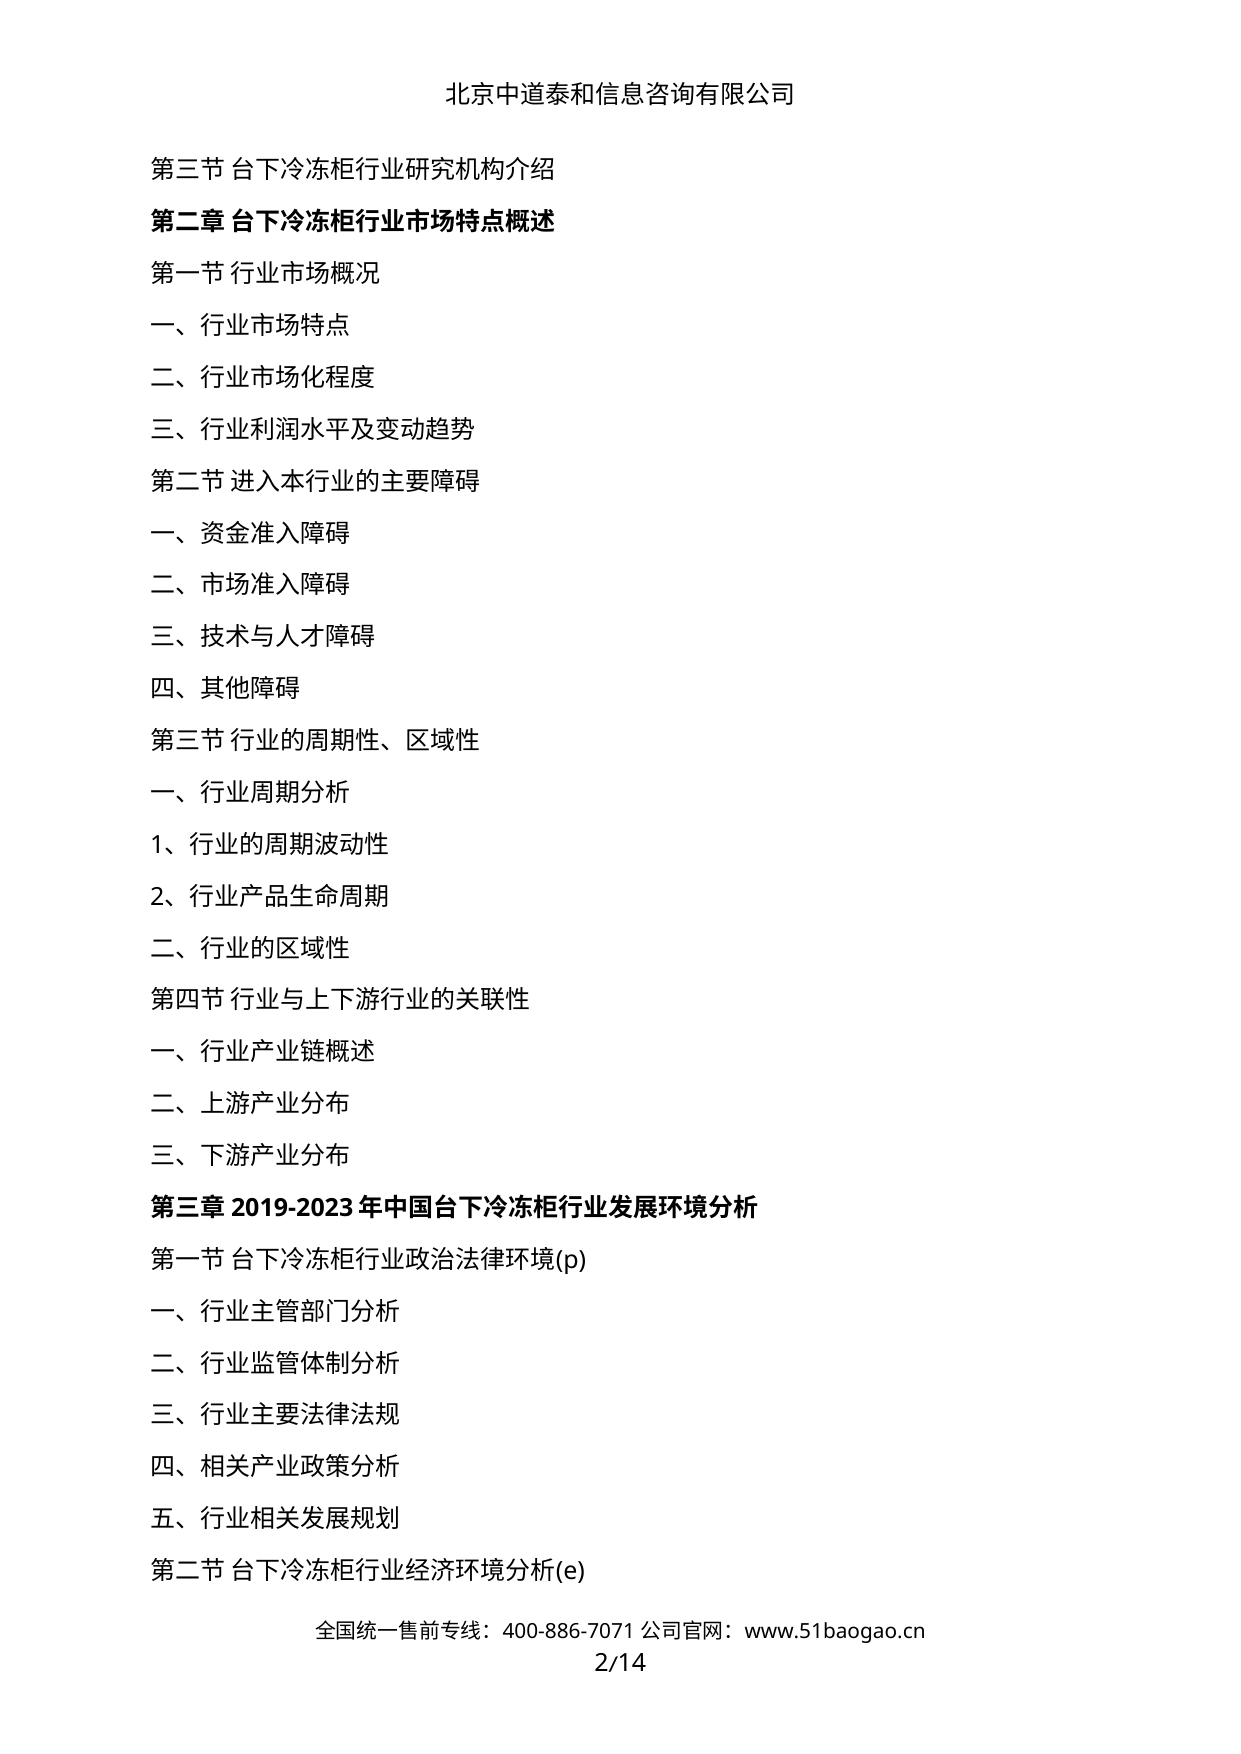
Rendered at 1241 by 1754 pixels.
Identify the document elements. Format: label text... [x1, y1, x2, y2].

text 四、相关产业政策分析 [150, 1447, 1090, 1483]
text 一、行业市场特点 [150, 306, 1090, 342]
text 第四节 行业与上下游行业的关联性 [150, 980, 1090, 1016]
text 第二节 进入本行业的主要障碍 [150, 461, 1090, 497]
text 一、行业周期分析 [150, 772, 1090, 809]
text 五、行业相关发展规划 [150, 1499, 1090, 1535]
text 四、其他障碍 [150, 669, 1090, 705]
text 二、行业监管体制分析 [150, 1343, 1090, 1379]
text 一、行业产业链概述 [150, 1032, 1090, 1068]
text 三、下游产业分布 [150, 1136, 1090, 1172]
text 第二节 台下冷冻柜行业经济环境分析(e) [150, 1551, 1090, 1587]
text 三、行业利润水平及变动趋势 [150, 409, 1090, 446]
text 一、资金准入障碍 [150, 513, 1090, 549]
text 一、行业主管部门分析 [150, 1291, 1090, 1327]
text 三、行业主要法律法规 [150, 1395, 1090, 1431]
text 第三节 台下冷冻柜行业研究机构介绍 [150, 150, 1090, 186]
text 二、市场准入障碍 [150, 565, 1090, 601]
text 2、行业产品生命周期 [150, 876, 1090, 912]
text 二、行业市场化程度 [150, 357, 1090, 394]
text 二、上游产业分布 [150, 1084, 1090, 1120]
text 第一节 台下冷冻柜行业政治法律环境(p) [150, 1239, 1090, 1276]
text 第二章 台下冷冻柜行业市场特点概述 [150, 202, 1090, 238]
text 二、行业的区域性 [150, 928, 1090, 964]
text 1、行业的周期波动性 [150, 824, 1090, 861]
text 第三节 行业的周期性、区域性 [150, 721, 1090, 757]
text 三、技术与人才障碍 [150, 617, 1090, 653]
text 第一节 行业市场概况 [150, 254, 1090, 290]
text 第三章 2019-2023年中国台下冷冻柜行业发展环境分析 [150, 1187, 1090, 1224]
